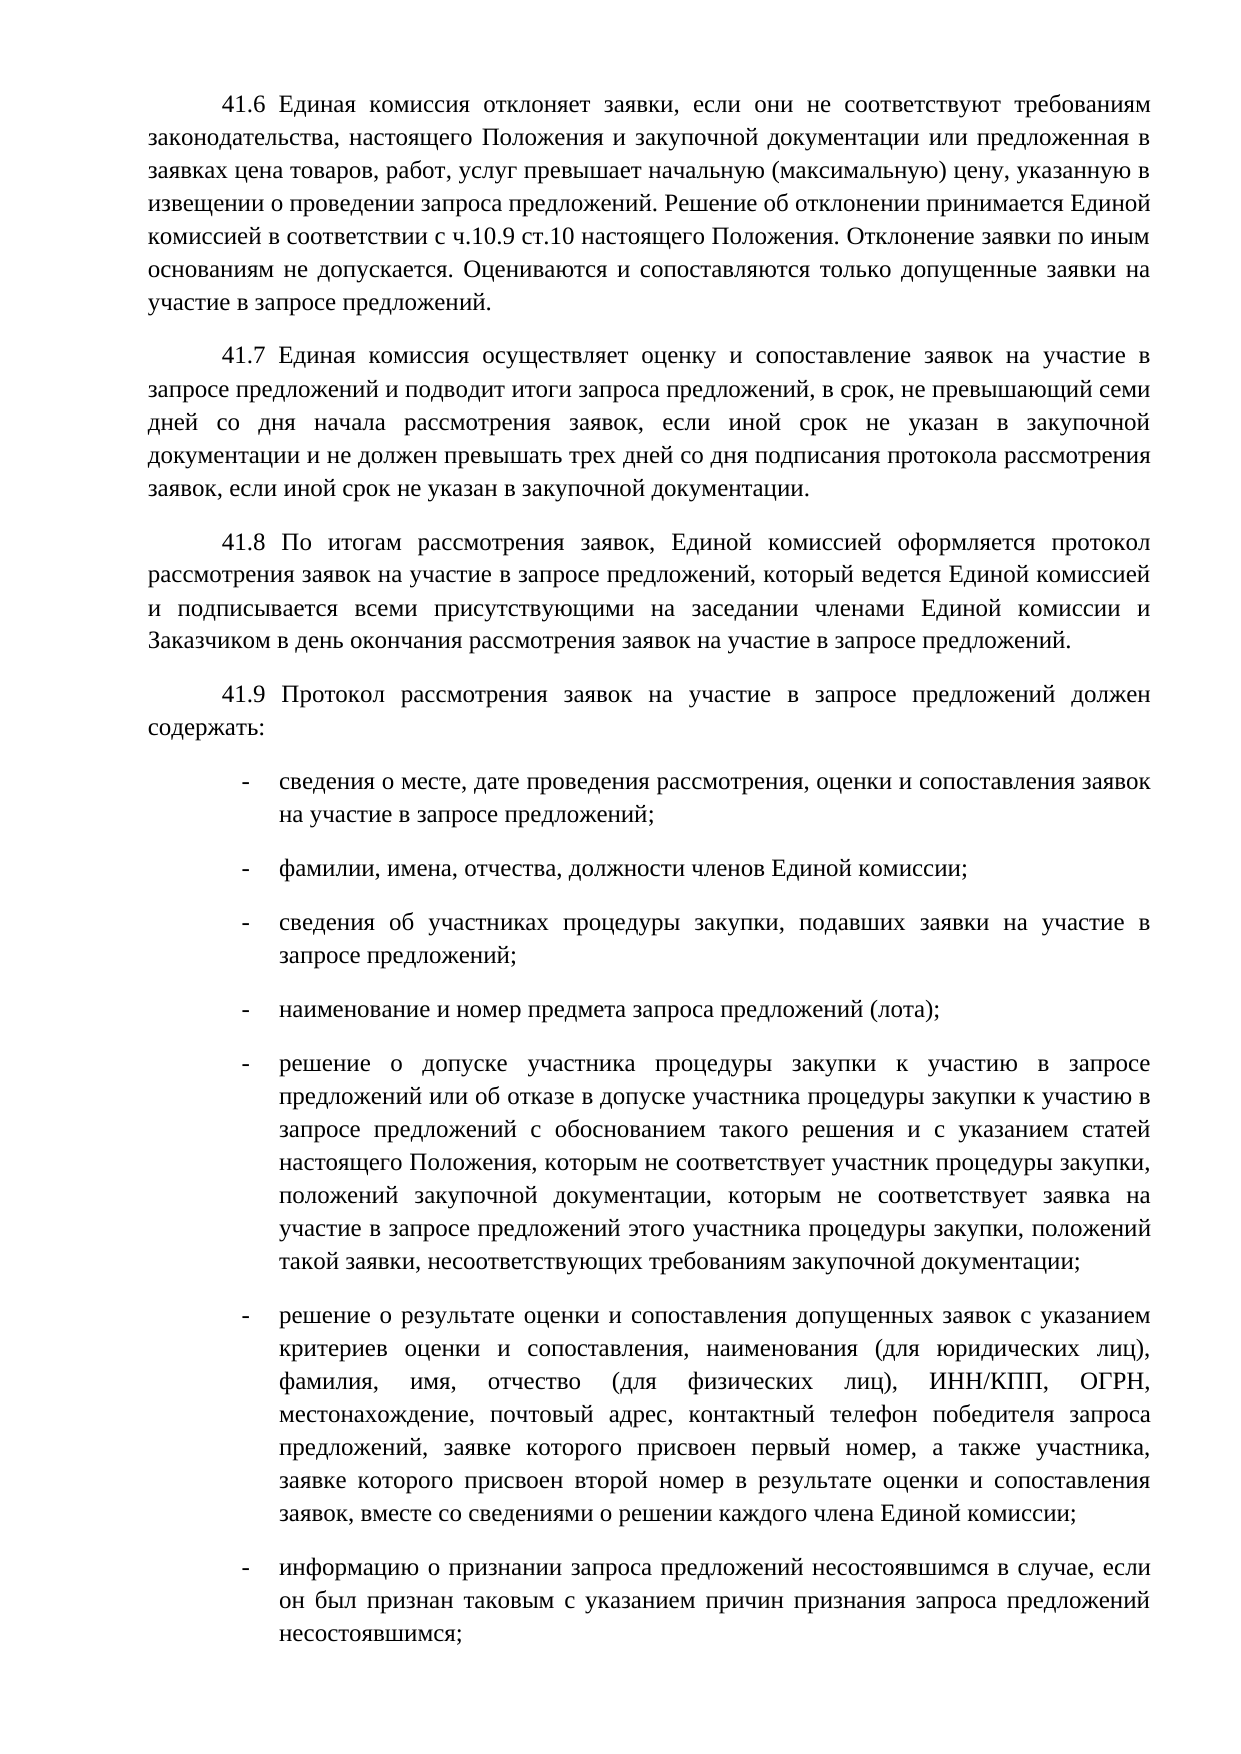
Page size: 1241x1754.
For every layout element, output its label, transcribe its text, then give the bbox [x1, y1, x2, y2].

text 41.7 Единая комиссия осуществляет оценку и сопоставление заявок на участие в запросе предложений и подводит итоги запроса предложений, в срок, не превышающий семи дней со дня начала рассмотрения заявок, если иной срок не указан в закупочной документации и не должен превышать трех дней со дня подписания протокола рассмотрения заявок, если иной срок не указан в закупочной документации. [148, 341, 1152, 501]
text - сведения об участниках процедуры закупки, подавших заявки на участие в запросе предложений; [241, 907, 1152, 969]
text 41.9 Протокол рассмотрения заявок на участие в запросе предложений должен содержать: [148, 679, 1152, 741]
text 41.8 По итогам рассмотрения заявок, Единой комиссией оформляется протокол рассмотрения заявок на участие в запросе предложений, который ведется Единой комиссией и подписывается всеми присутствующими на заседании членами Единой комиссии и Заказчиком в день окончания рассмотрения заявок на участие в запросе предложений. [148, 527, 1152, 654]
text - решение о допуске участника процедуры закупки к участию в запросе предложений или об отказе в допуске участника процедуры закупки к участию в запросе предложений с обоснованием такого решения и с указанием статей настоящего Положения, которым не соответствует участник процедуры закупки, положений закупочной документации, которым не соответствует заявка на участие в запросе предложений этого участника процедуры закупки, положений такой заявки, несоответствующих требованиям закупочной документации; [241, 1048, 1152, 1275]
text 41.6 Единая комиссия отклоняет заявки, если они не соответствуют требованиям законодательства, настоящего Положения и закупочной документации или предложенная в заявках цена товаров, работ, услуг превышает начальную (максимальную) цену, указанную в извещении о проведении запроса предложений. Решение об отклонении принимается Единой комиссией в соответствии с ч.10.9 ст.10 настоящего Положения. Отклонение заявки по иным основаниям не допускается. Оцениваются и сопоставляются только допущенные заявки на участие в запросе предложений. [148, 89, 1152, 316]
text - фамилии, имена, отчества, должности членов Единой комиссии; [241, 853, 1152, 882]
text - наименование и номер предмета запроса предложений (лота); [241, 994, 1152, 1023]
text - информацию о признании запроса предложений несостоявшимся в случае, если он был признан таковым с указанием причин признания запроса предложений несостоявшимся; [241, 1552, 1152, 1647]
text - сведения о месте, дате проведения рассмотрения, оценки и сопоставления заявок на участие в запросе предложений; [241, 766, 1152, 828]
text - решение о результате оценки и сопоставления допущенных заявок с указанием критериев оценки и сопоставления, наименования (для юридических лиц), фамилия, имя, отчество (для физических лиц), ИНН/КПП, ОГРН, местонахождение, почтовый адрес, контактный телефон победителя запроса предложений, заявке которого присвоен первый номер, а также участника, заявке которого присвоен второй номер в результате оценки и сопоставления заявок, вместе со сведениями о решении каждого члена Единой комиссии; [241, 1300, 1152, 1527]
